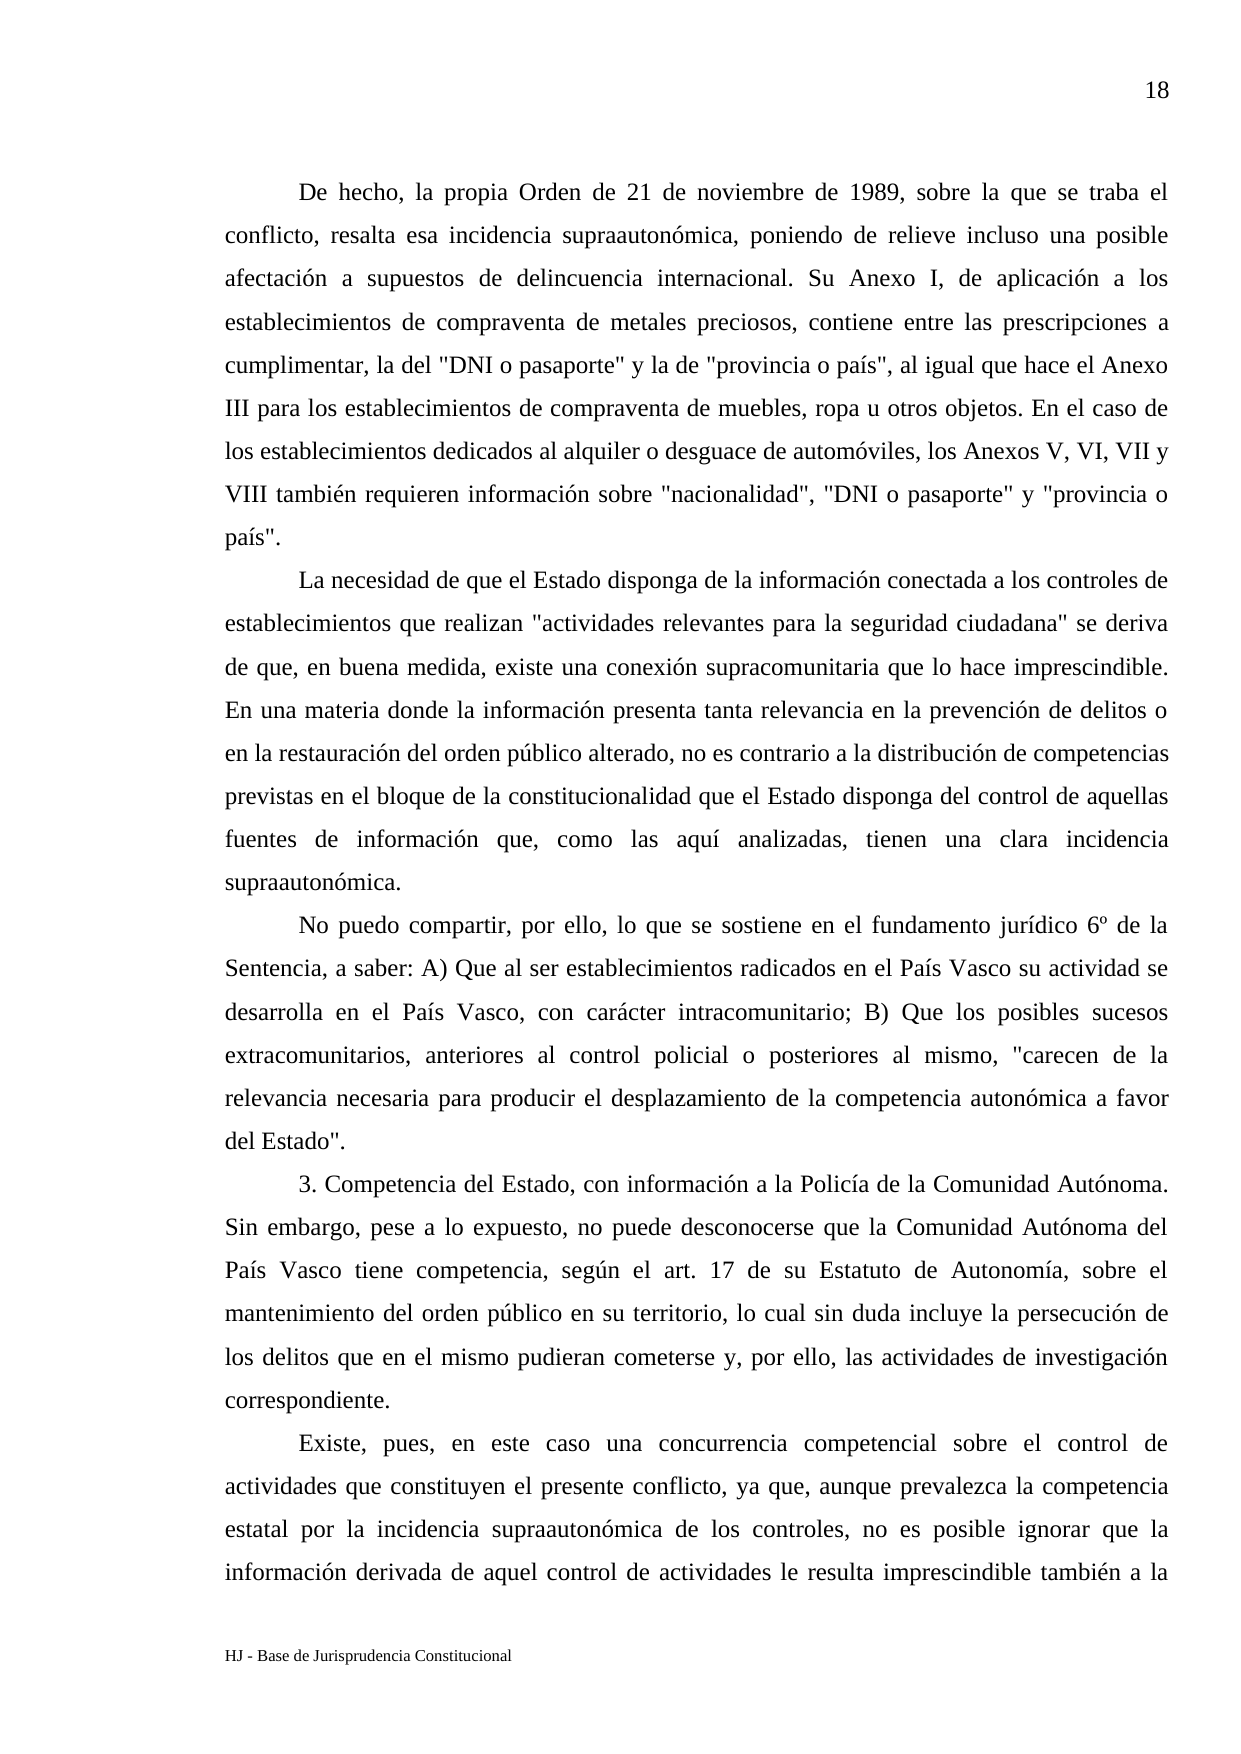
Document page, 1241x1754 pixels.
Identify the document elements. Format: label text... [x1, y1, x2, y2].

text La necesidad de que el Estado disponga de la información conectada a los controles de establecimientos que realizan "actividades relevantes para la seguridad ciudadana" se deriva de que, en buena medida, existe una conexión supracomunitaria que lo hace imprescindible. En una materia donde la información presenta tanta relevancia en la prevención de delitos o en la restauración del orden público alterado, no es contrario a la distribución de competencias previstas en el bloque de la constitucionalidad que el Estado disponga del control de aquellas fuentes de información que, como las aquí analizadas, tienen una clara incidencia supraautonómica. [224, 565, 1169, 896]
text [224, 1428, 1169, 1586]
text 3. Competencia del Estado, con información a la Policía de la Comunidad Autónoma. Sin embargo, pese a lo expuesto, no puede desconocerse que la Comunidad Autónoma del País Vasco tiene competencia, según el art. 17 de su Estatuto de Autonomía, sobre el mantenimiento del orden público en su territorio, lo cual sin duda incluye la persecución de los delitos que en el mismo pudieran cometerse y, por ello, las actividades de investigación correspondiente. [224, 1169, 1169, 1413]
text De hecho, la propia Orden de 21 de noviembre de 1989, sobre la que se traba el conflicto, resalta esa incidencia supraautonómica, poniendo de relieve incluso una posible afectación a supuestos de delincuencia internacional. Su Anexo I, de aplicación a los establecimientos de compraventa de metales preciosos, contiene entre las prescripciones a cumplimentar, la del "DNI o pasaporte" y la de "provincia o país", al igual que hace el Anexo III para los establecimientos de compraventa de muebles, ropa u otros objetos. En el caso de los establecimientos dedicados al alquiler o desguace de automóviles, los Anexos V, VI, VII y VIII también requieren información sobre "nacionalidad", "DNI o pasaporte" y "provincia o país". [224, 177, 1169, 551]
text No puedo compartir, por ello, lo que se sostiene en el fundamento jurídico 6º de la Sentencia, a saber: A) Que al ser establecimientos radicados en el País Vasco su actividad se desarrolla en el País Vasco, con carácter intracomunitario; B) Que los posibles sucesos extracomunitarios, anteriores al control policial o posteriores al mismo, "carecen de la relevancia necesaria para producir el desplazamiento de la competencia autonómica a favor del Estado". [224, 910, 1169, 1155]
